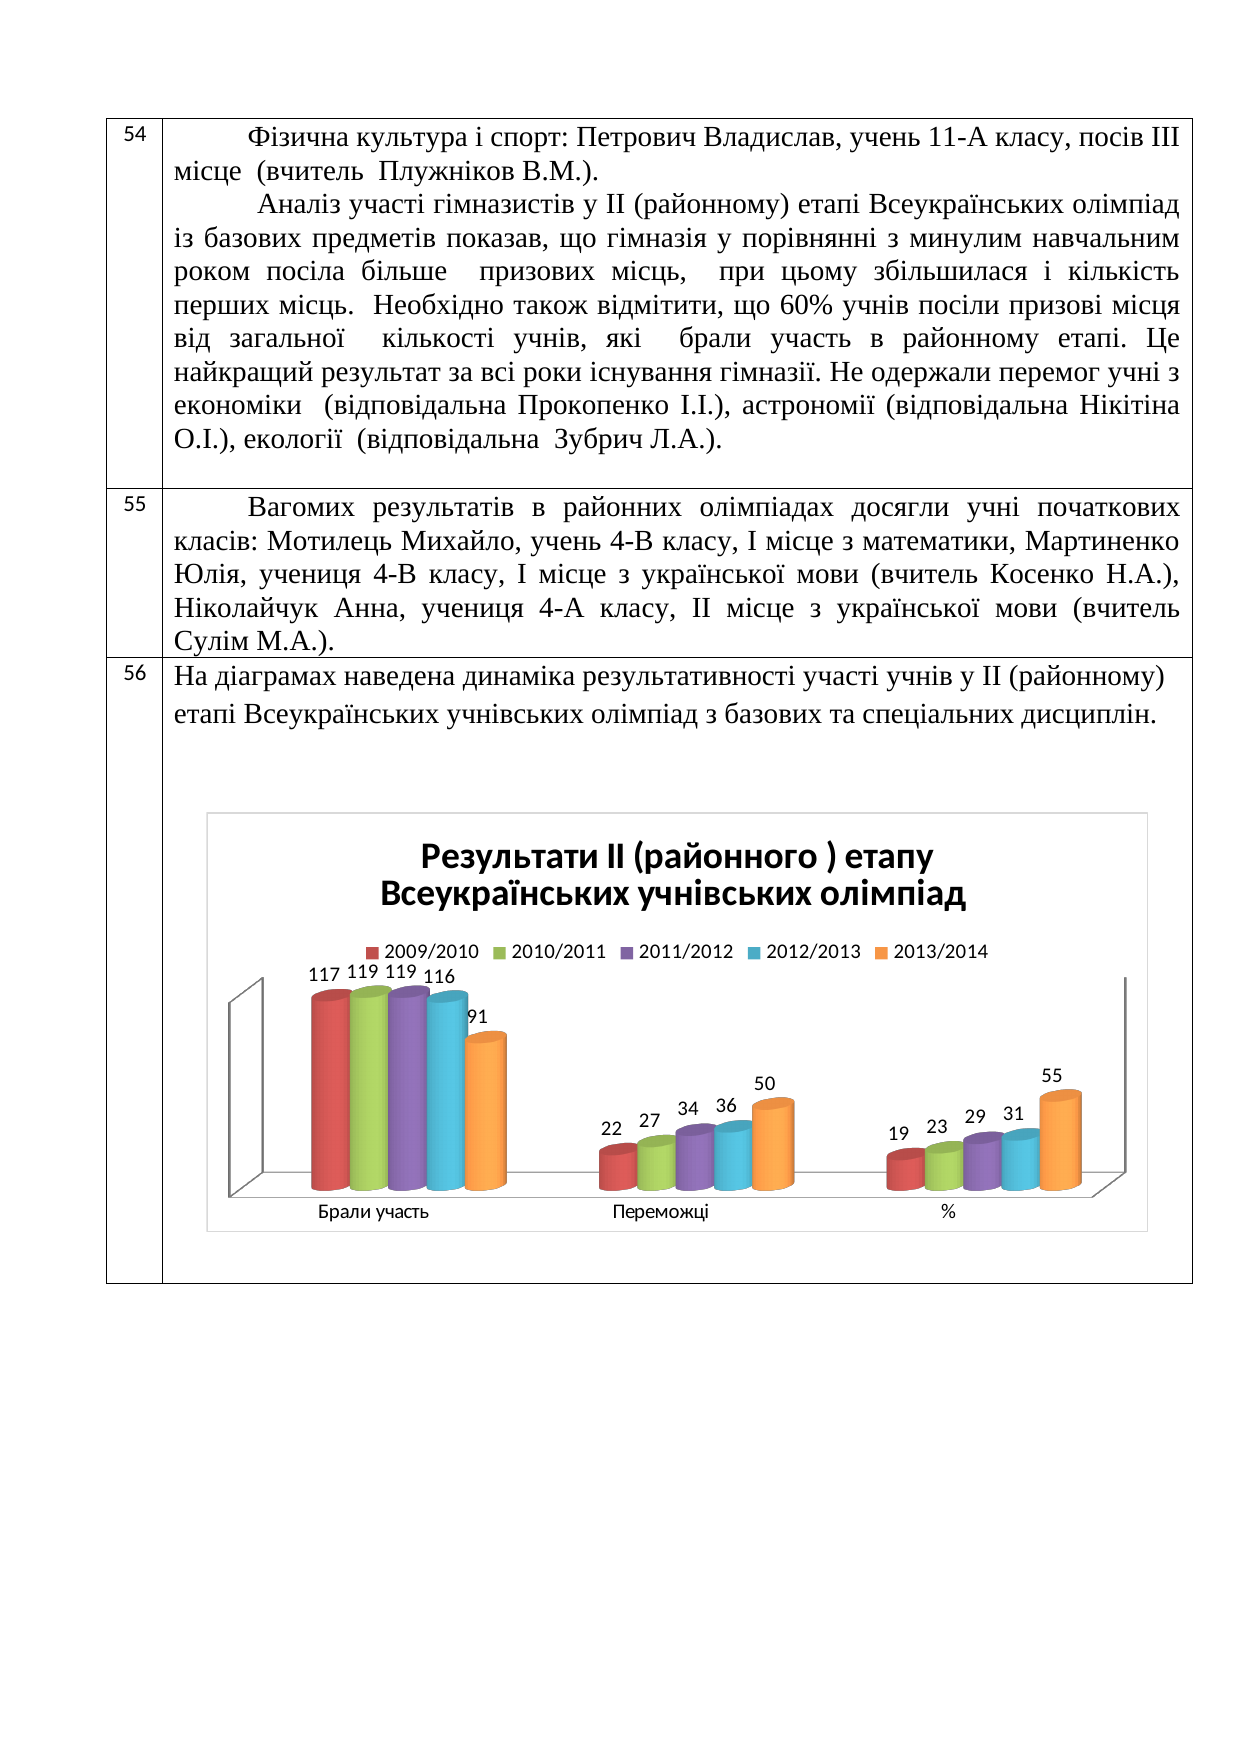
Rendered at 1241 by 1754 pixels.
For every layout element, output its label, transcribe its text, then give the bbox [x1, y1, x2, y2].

table_cell 54 [107, 119, 162, 488]
table_cell 56 [107, 658, 162, 1283]
table_cell 55 [107, 489, 162, 657]
table_cell На діаграмах наведена динаміка результативності участі учнів у ІІ (районному) етапі Всеукраїнських учнівських олімпіад з базових та спеціальних дисциплін. [163, 658, 1192, 1283]
table_cell Фізична культура і спорт: Петрович Владислав, учень 11-А класу, посів ІІІ місце (вчитель Плужніков В.М.). Аналіз участі гімназистів у ІІ (районному) етапі Всеукраїнських олімпіад із базових предметів показав, що гімназія у порівнянні з минулим навчальним роком посіла більше призових місць, при цьому збільшилася і кількість перших місць. Необхідно також відмітити, що 60% учнів посіли призові місця від загальної кількості учнів, які брали участь в районному етапі. Це найкращий результат за всі роки існування гімназії. Не одержали перемог учні з економіки (відповідальна Прокопенко І.І.), астрономії (відповідальна Нікітіна О.І.), екології (відповідальна Зубрич Л.А.). [163, 119, 1192, 488]
table_cell Вагомих результатів в районних олімпіадах досягли учні початкових класів: Мотилець Михайло, учень 4-В класу, І місце з математики, Мартиненко Юлія, учениця 4-В класу, І місце з української мови (вчитель Косенко Н.А.), Ніколайчук Анна, учениця 4-А класу, ІІ місце з української мови (вчитель Сулім М.А.). [163, 489, 1192, 657]
